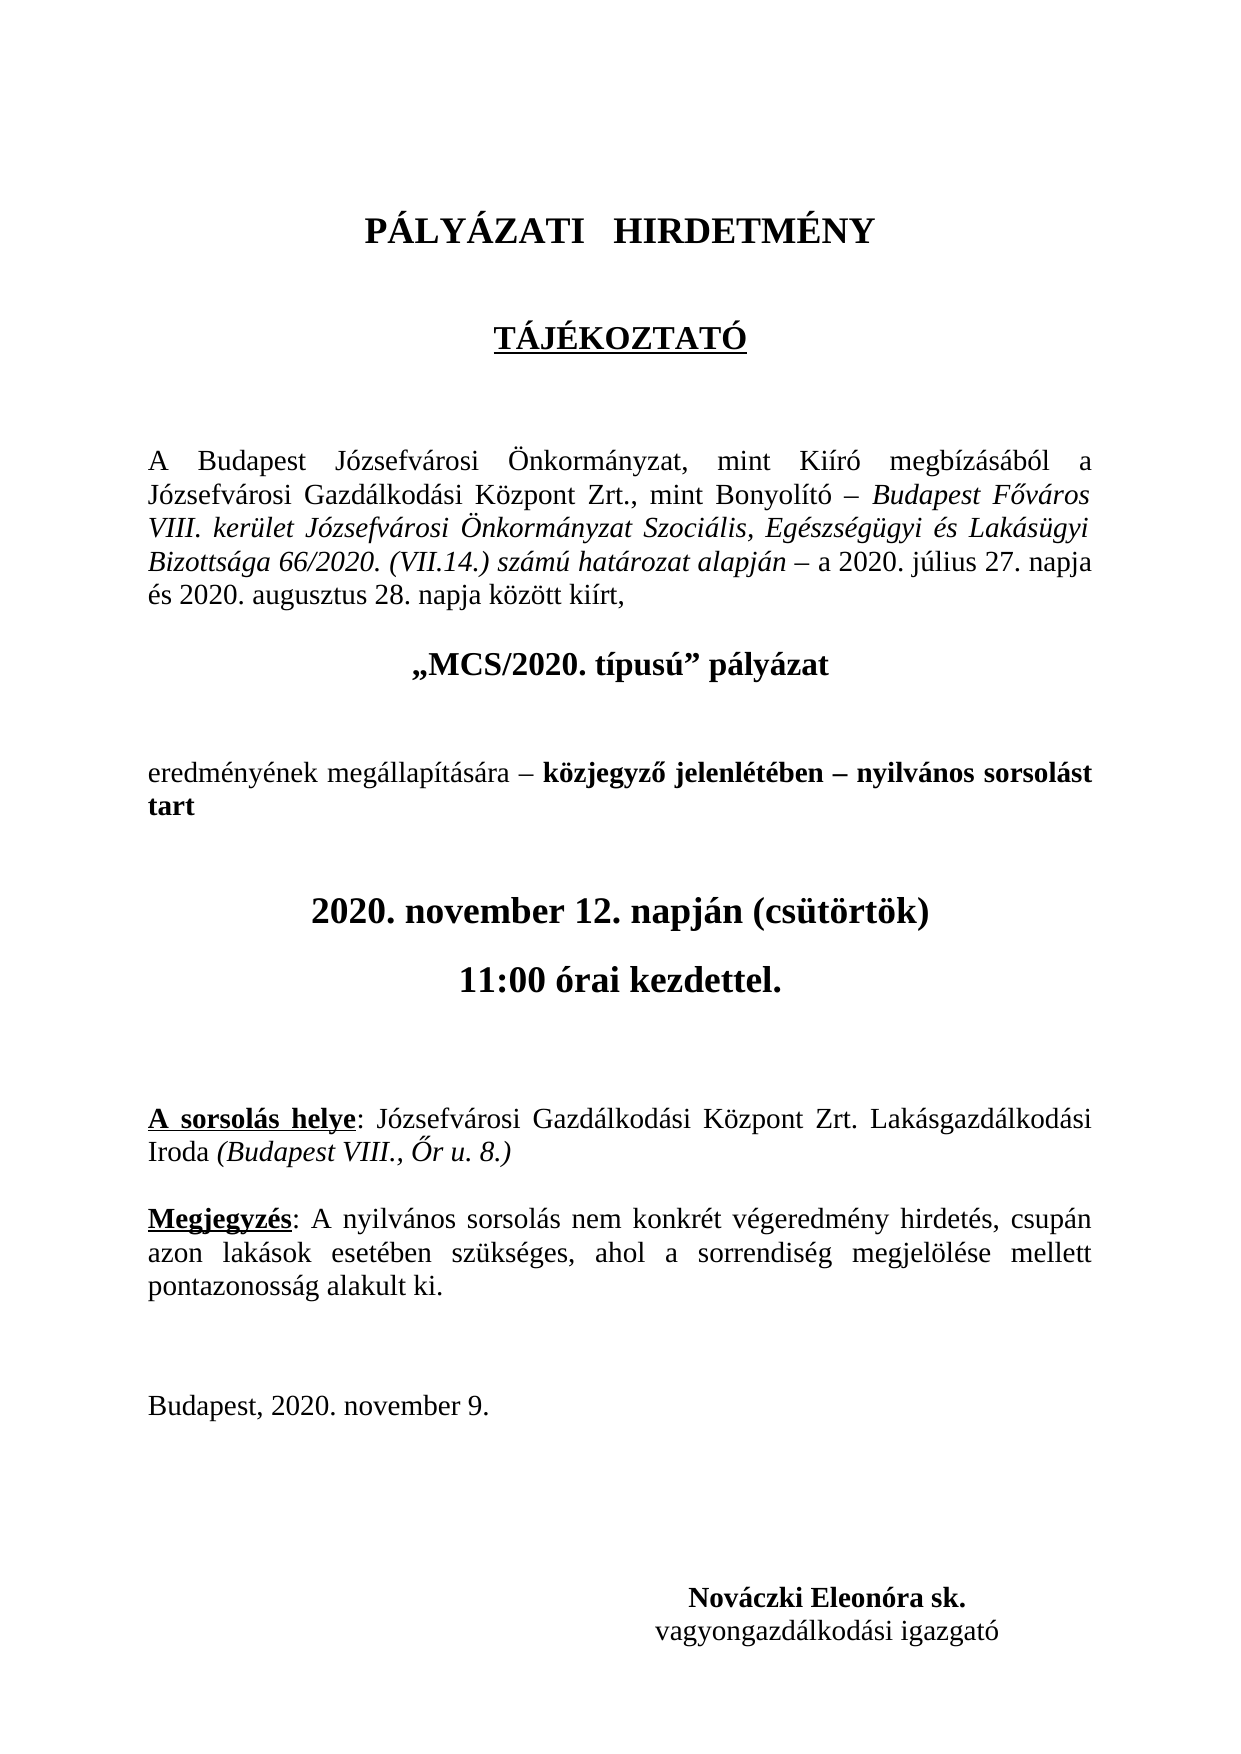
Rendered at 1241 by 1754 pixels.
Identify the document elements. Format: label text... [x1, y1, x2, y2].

text Nováczki Eleonóra sk. [148, 1580, 1092, 1613]
text vagyongazdálkodási igazgató [148, 1613, 1092, 1647]
text 11:00 órai kezdettel. [148, 957, 1092, 1000]
text A sorsolás helye: Józsefvárosi Gazdálkodási Központ Zrt. Lakásgazdálkodási Iroda (Budapest VIII., Őr u. 8.) [148, 1101, 1092, 1168]
text Megjegyzés: A nyilvános sorsolás nem konkrét végeredmény hirdetés, csupán azon lakások esetében szükséges, ahol a sorrendiség megjelölése mellett pontazonosság alakult ki. [148, 1201, 1092, 1302]
text TÁJÉKOZTATÓ [148, 319, 1092, 357]
text PÁLYÁZATI HIRDETMÉNY [148, 208, 1092, 252]
text Budapest, 2020. november 9. [148, 1388, 1092, 1422]
text „MCS/2020. típusú” pályázat [148, 644, 1092, 683]
text 2020. november 12. napján (csütörtök) [148, 889, 1092, 932]
text eredményének megállapítására – közjegyző jelenlétében – nyilvános sorsolást tart [148, 755, 1092, 822]
text A Budapest Józsefvárosi Önkormányzat, mint Kiíró megbízásából a Józsefvárosi Gazdálkodási Központ Zrt., mint Bonyolító – Budapest Főváros VIII. kerület Józsefvárosi Önkormányzat Szociális, Egészségügyi és Lakásügyi Bizottsága 66/2020. (VII.14.) számú határozat alapján – a 2020. július 27. napja és 2020. augusztus 28. napja között kiírt, [148, 443, 1092, 611]
